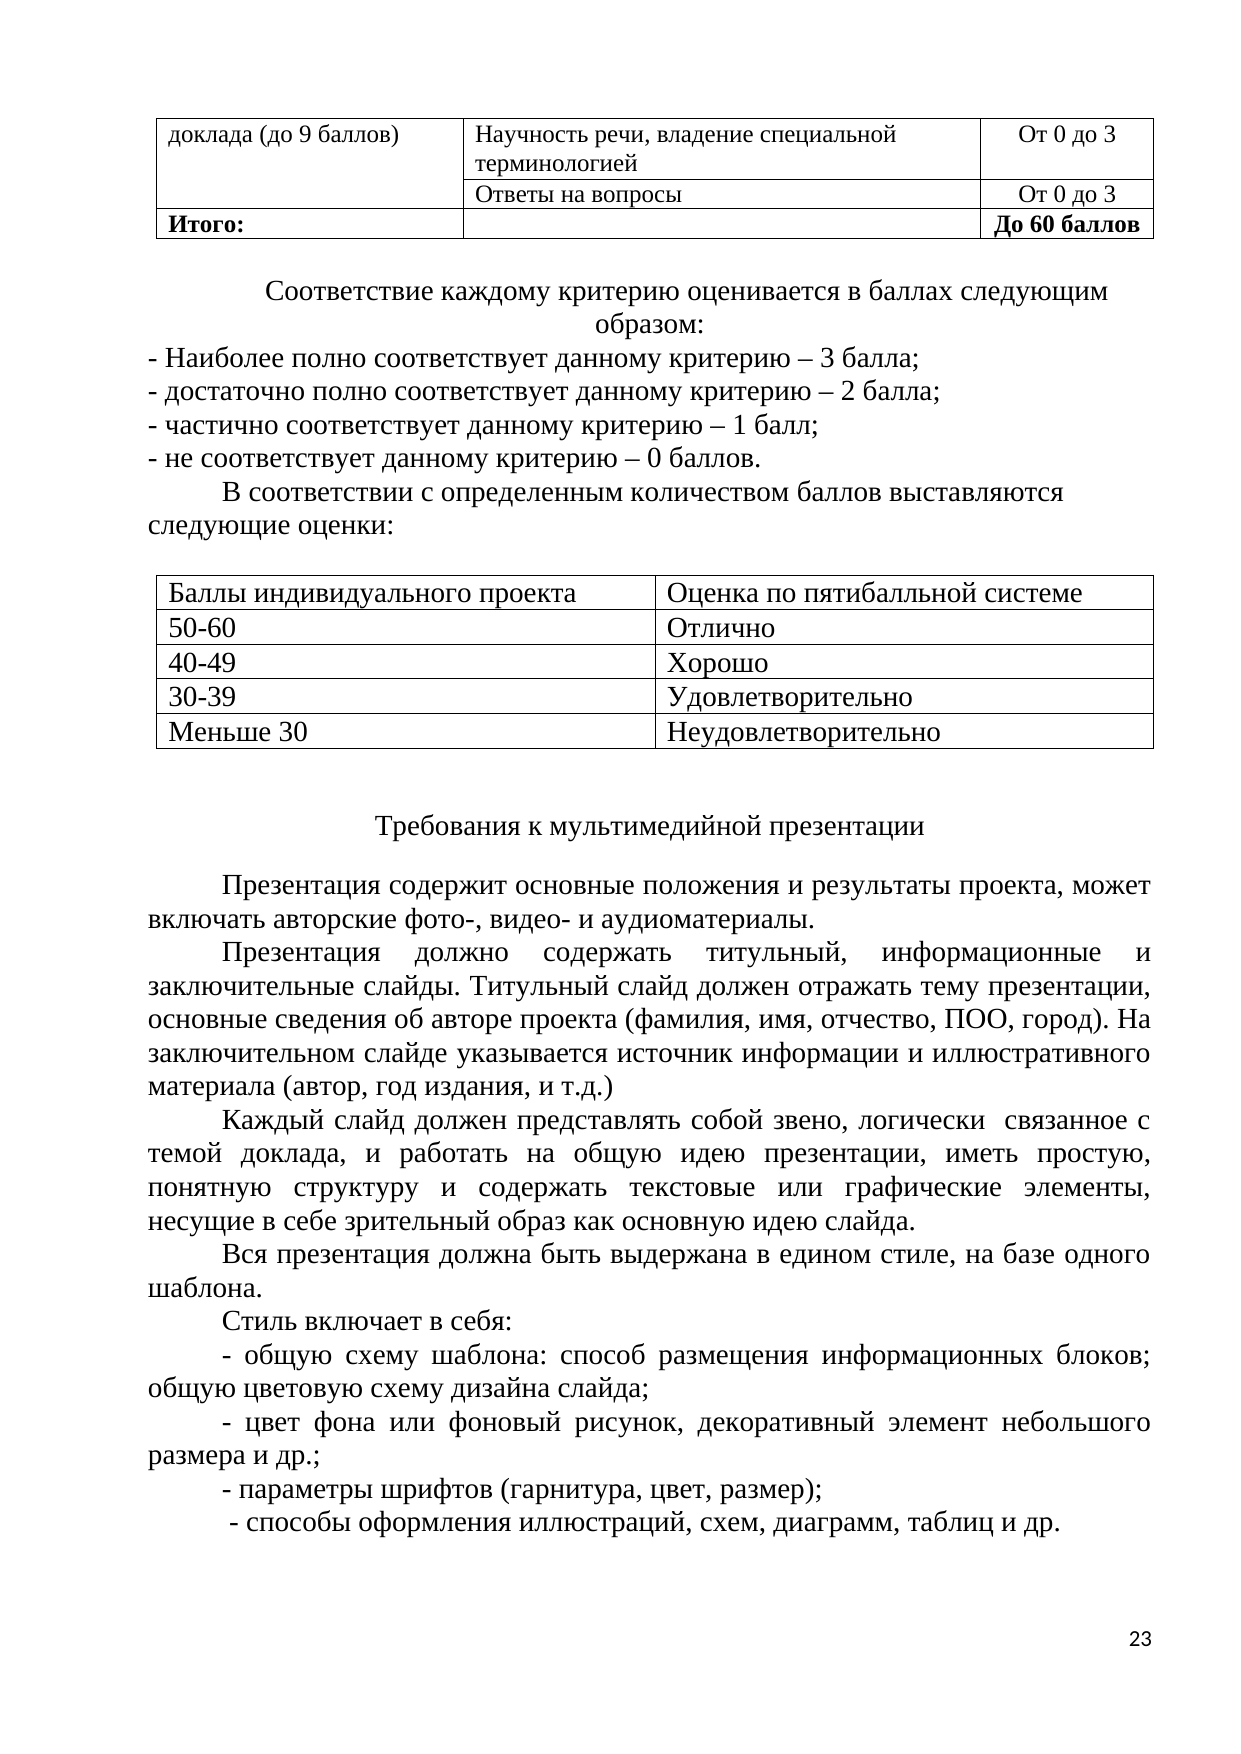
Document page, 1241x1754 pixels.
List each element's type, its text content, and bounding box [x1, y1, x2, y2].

table_cell Научность речи, владение специальной терминологией [464, 119, 980, 178]
table_cell От 0 до 3 [981, 180, 1153, 208]
table_cell Хорошо [656, 645, 1153, 678]
table_cell До 60 баллов [981, 209, 1153, 238]
text - частично соответствует данному критерию – 1 балл; [148, 407, 1152, 440]
text Презентация содержит основные положения и результаты проекта, может включать авторские фото-, видео- и аудиоматериалы. [148, 867, 1152, 934]
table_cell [157, 119, 463, 208]
table_cell Удовлетворительно [656, 679, 1153, 713]
text Соответствие каждому критерию оценивается в баллах следующим образом: [148, 273, 1152, 340]
table_cell [464, 209, 980, 238]
table_header Оценка по пятибалльной системе [656, 576, 1153, 609]
table_cell 40-49 [157, 645, 655, 678]
text - способы оформления иллюстраций, схем, диаграмм, таблиц и др. [148, 1504, 1152, 1538]
text - Наиболее полно соответствует данному критерию – 3 балла; [148, 340, 1152, 373]
table_header Баллы индивидуального проекта [157, 576, 655, 609]
table_cell Меньше 30 [157, 714, 655, 747]
text Каждый слайд должен представлять собой звено, логически связанное с темой доклада, и работать на общую идею презентации, иметь простую, понятную структуру и содержать текстовые или графические элементы, несущие в себе зрительный образ как основную идею слайда. [148, 1102, 1152, 1236]
text - достаточно полно соответствует данному критерию – 2 балла; [148, 373, 1152, 407]
table_cell Неудовлетворительно [656, 714, 1153, 747]
text Требования к мультимедийной презентации [148, 808, 1152, 841]
text - параметры шрифтов (гарнитура, цвет, размер); [148, 1471, 1152, 1504]
text Презентация должно содержать титульный, информационные и заключительные слайды. Титульный слайд должен отражать тему презентации, основные сведения об авторе проекта (фамилия, имя, отчество, ПОО, город). На заключительном слайде указывается источник информации и иллюстративного материала (автор, год издания, и т.д.) [148, 934, 1152, 1102]
text - цвет фона или фоновый рисунок, декоративный элемент небольшого размера и др.; [148, 1404, 1152, 1471]
text - не соответствует данному критерию – 0 баллов. [148, 440, 1152, 474]
table_cell От 0 до 3 [981, 119, 1153, 178]
table_cell Отлично [656, 610, 1153, 644]
table_cell 50-60 [157, 610, 655, 644]
text - общую схему шаблона: способ размещения информационных блоков; общую цветовую схему дизайна слайда; [148, 1337, 1152, 1404]
text Вся презентация должна быть выдержана в едином стиле, на базе одного шаблона. [148, 1236, 1152, 1303]
text В соответствии с определенным количеством баллов выставляются следующие оценки: [148, 474, 1152, 541]
table_cell 30-39 [157, 679, 655, 713]
table_cell Итого: [157, 209, 463, 238]
table_cell Ответы на вопросы [464, 180, 980, 208]
text Стиль включает в себя: [148, 1303, 1152, 1337]
